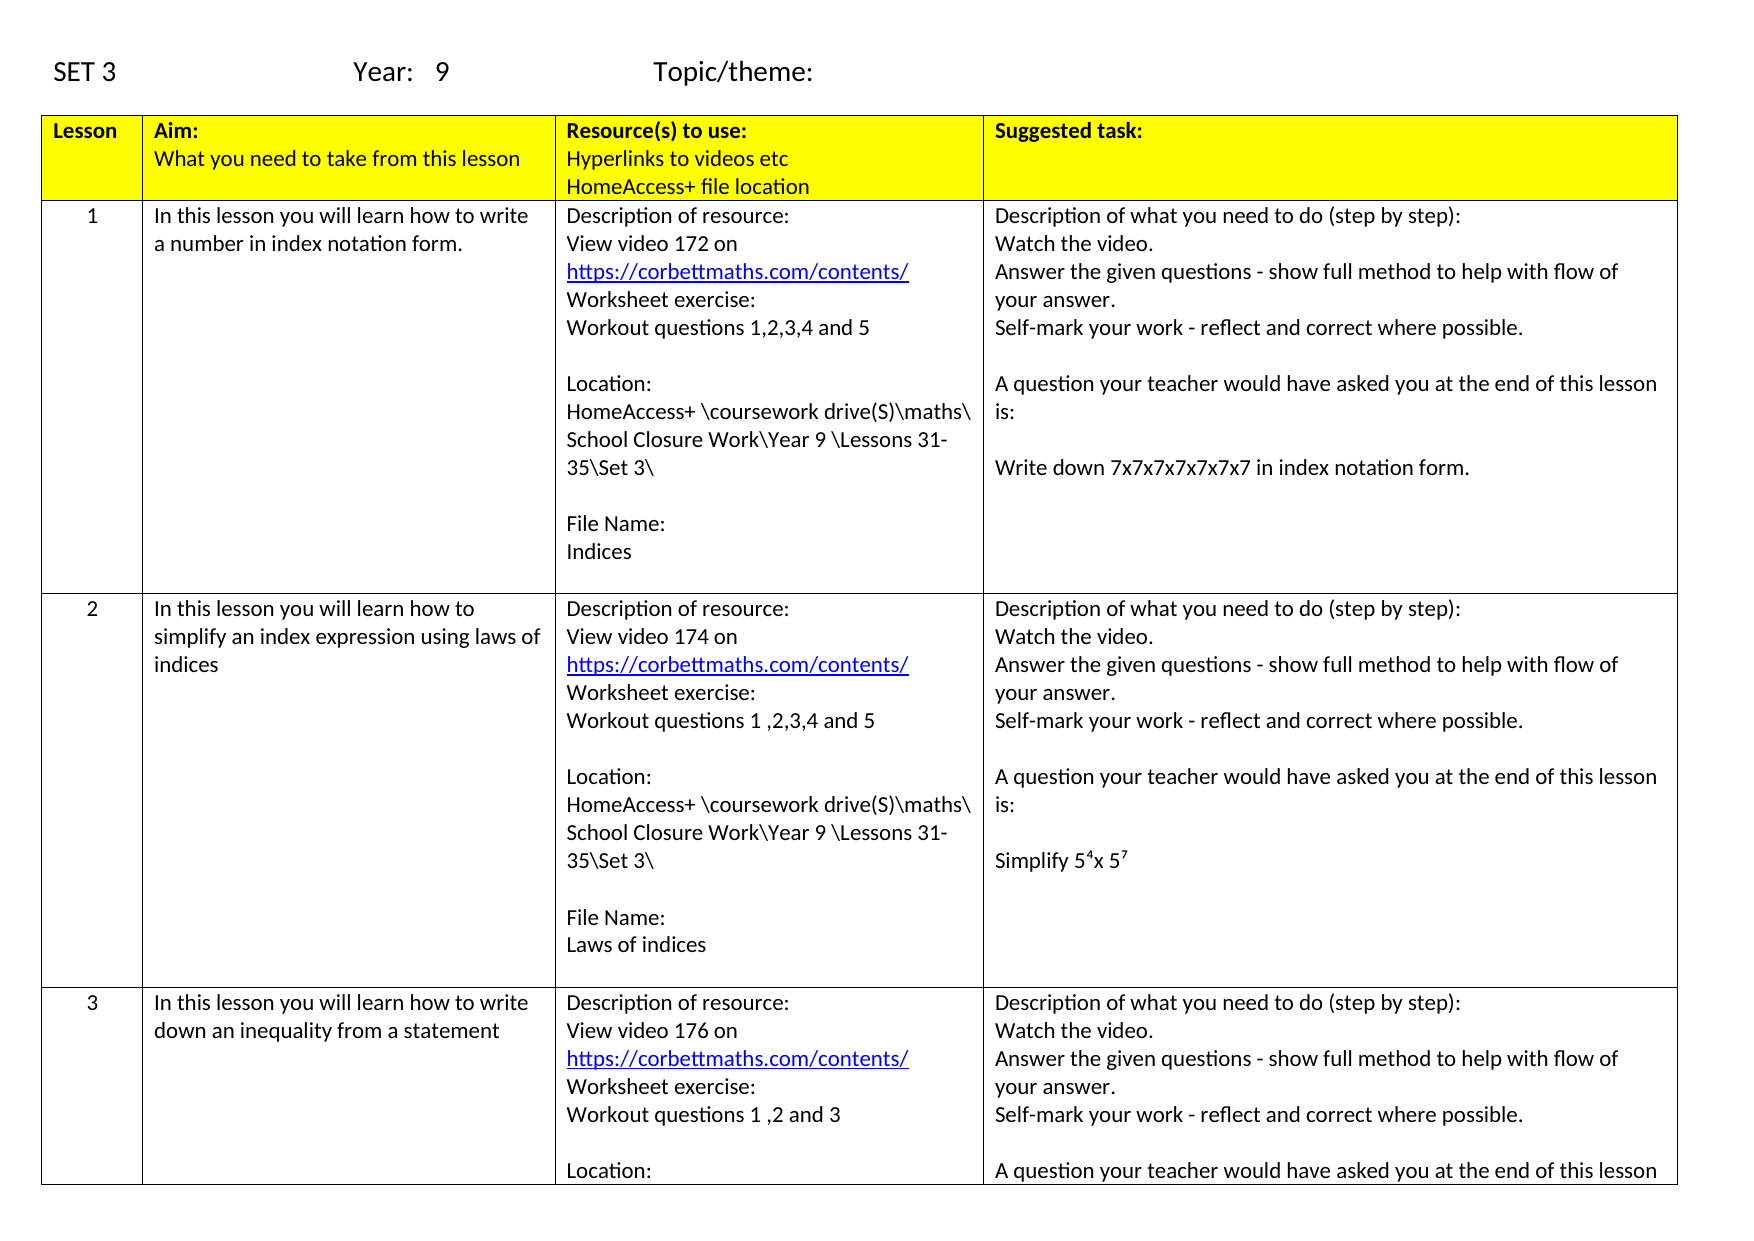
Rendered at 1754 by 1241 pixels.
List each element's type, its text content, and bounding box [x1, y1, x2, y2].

table_cell 3 [42, 988, 142, 1184]
table_cell In this lesson you will learn how to simplify an index expression using laws of indices [143, 594, 555, 987]
table_header Resource(s) to use: Hyperlinks to videos etc HomeAccess+ file location [556, 116, 983, 200]
table_cell Description of what you need to do (step by step): Watch the video. Answer the given questions - show full method to help with flow of your answer. Self-mark your work - reflect and correct where possible. A question your teacher would have asked you at the end of this lesson is: Write down 7x7x7x7x7x7x7 in index notation form. [984, 201, 1677, 593]
table_cell In this lesson you will learn how to write a number in index notation form. [143, 201, 555, 593]
table_header Lesson [42, 116, 142, 200]
table_cell Description of what you need to do (step by step): Watch the video. Answer the given questions - show full method to help with flow of your answer. Self-mark your work - reflect and correct where possible. A question your teacher would have asked you at the end of this lesson is: Simplify 5⁴x 5⁷ [984, 594, 1677, 987]
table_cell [984, 988, 1677, 1184]
table_cell Description of resource: View video 174 on https://corbettmaths.com/contents/ Worksheet exercise: Workout questions 1 ,2,3,4 and 5 Location: HomeAccess+ \coursework drive(S)\maths\School Closure Work\Year 9 \Lessons 31-35\Set 3\ File Name: Laws of indices [556, 594, 983, 987]
table_header Suggested task: [984, 116, 1677, 200]
table_cell 1 [42, 201, 142, 593]
table_cell Description of resource: View video 172 on https://corbettmaths.com/contents/ Worksheet exercise: Workout questions 1,2,3,4 and 5 Location: HomeAccess+ \coursework drive(S)\maths\School Closure Work\Year 9 \Lessons 31-35\Set 3\ File Name: Indices [556, 201, 983, 593]
text SET 3 Year: 9 Topic/theme: [53, 53, 1679, 89]
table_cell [143, 988, 555, 1184]
table_cell 2 [42, 594, 142, 987]
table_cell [556, 988, 983, 1184]
table_header Aim: What you need to take from this lesson [143, 116, 555, 200]
